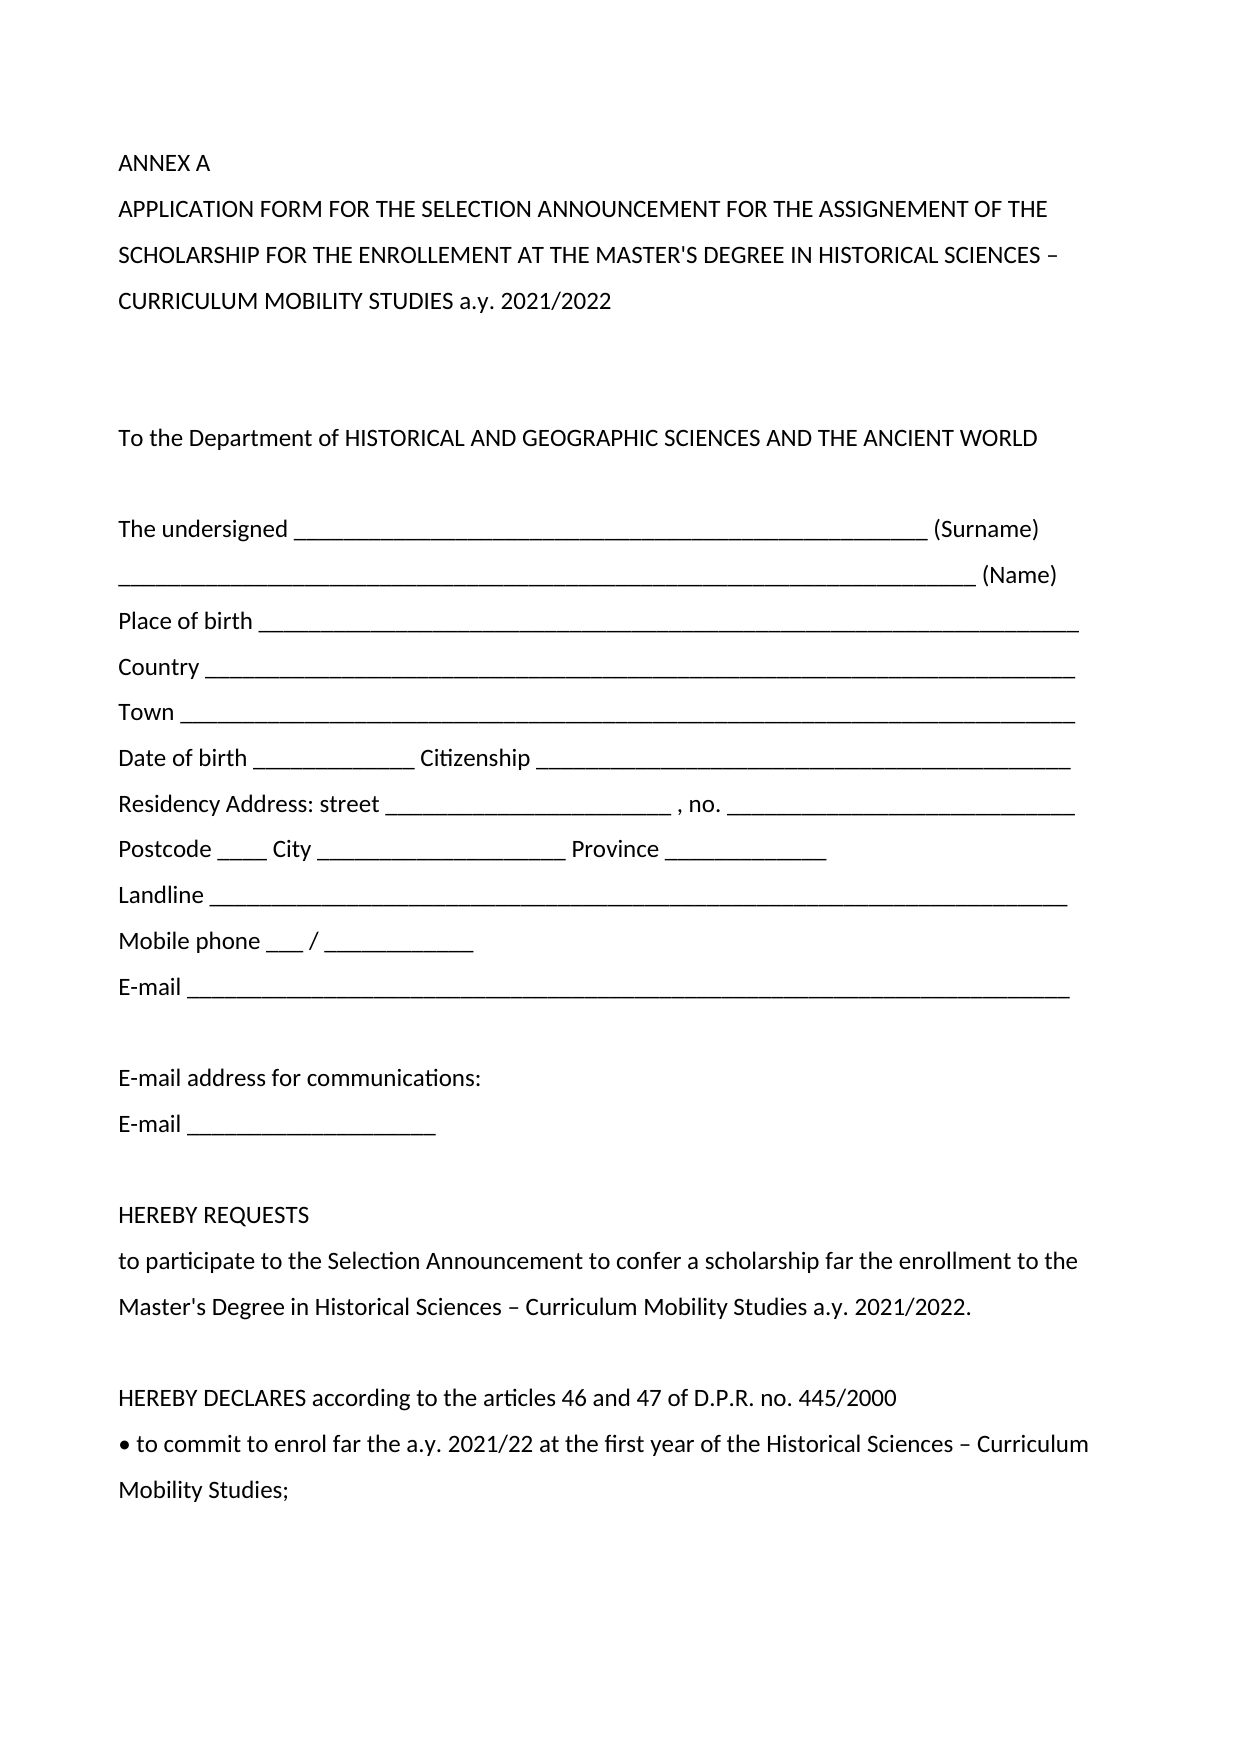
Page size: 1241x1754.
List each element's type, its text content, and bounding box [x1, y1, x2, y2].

text E-mail _______________________________________________________________________ [118, 971, 1122, 1001]
text • to commit to enrol far the a.y. 2021/22 at the first year of the Historical Sciences – Curriculum Mobility Studies; [118, 1428, 1122, 1504]
text To the Department of HISTORICAL AND GEOGRAPHIC SCIENCES AND THE ANCIENT WORLD [118, 422, 1122, 452]
text E-mail address for communications: [118, 1062, 1122, 1093]
text The undersigned ___________________________________________________ (Surname) _____________________________________________________________________ (Name) [118, 513, 1122, 590]
text Mobile phone ___ / ____________ [118, 925, 1122, 956]
text APPLICATION FORM FOR THE SELECTION ANNOUNCEMENT FOR THE ASSIGNEMENT OF THE SCHOLARSHIP FOR THE ENROLLEMENT AT THE MASTER'S DEGREE IN HISTORICAL SCIENCES – CURRICULUM MOBILITY STUDIES a.y. 2021/2022 [118, 193, 1122, 315]
text Place of birth __________________________________________________________________ [118, 605, 1122, 635]
text Residency Address: street _______________________ , no. ____________________________ [118, 788, 1122, 818]
text HEREBY REQUESTS [118, 1199, 1122, 1230]
text Date of birth _____________ Citizenship ___________________________________________ [118, 742, 1122, 773]
text Postcode ____ City ____________________ Province _____________ [118, 833, 1122, 864]
text ANNEX A [118, 148, 1122, 178]
text Landline _____________________________________________________________________ [118, 879, 1122, 910]
text Country ______________________________________________________________________ [118, 651, 1122, 681]
text to participate to the Selection Announcement to confer a scholarship far the enrollment to the Master's Degree in Historical Sciences – Curriculum Mobility Studies a.y. 2021/2022. [118, 1245, 1122, 1321]
text E-mail ____________________ [118, 1108, 1122, 1138]
text Town ________________________________________________________________________ [118, 696, 1122, 727]
text HEREBY DECLARES according to the articles 46 and 47 of D.P.R. no. 445/2000 [118, 1382, 1122, 1413]
